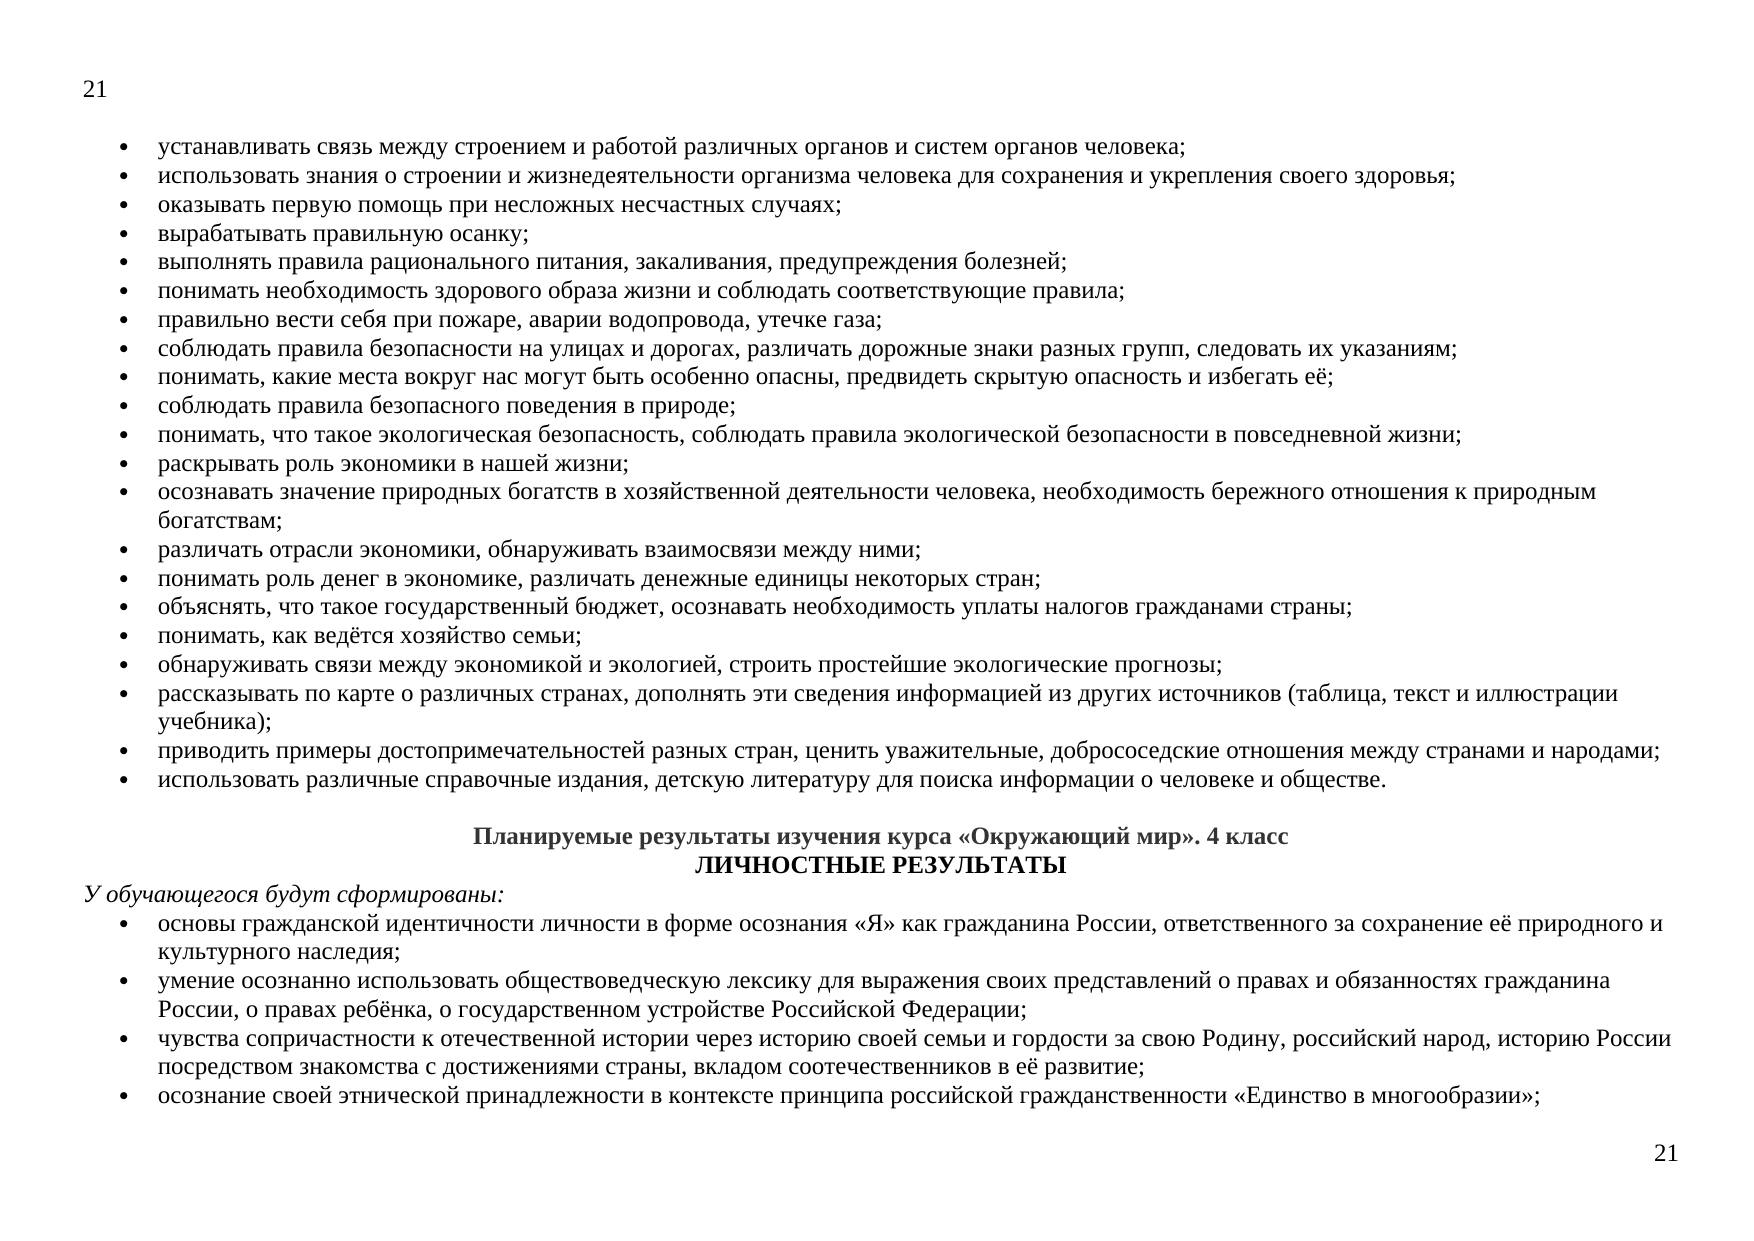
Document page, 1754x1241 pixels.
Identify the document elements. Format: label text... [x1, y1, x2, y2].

list обнаруживать связи между экономикой и экологией, строить простейшие экологические прогнозы; [120, 649, 1679, 678]
list чувства сопричастности к отечественной истории через историю своей семьи и гордости за свою Родину, российский народ, историю России посредством знакомства с достижениями страны, вкладом соотечественников в её развитие; [120, 1023, 1679, 1080]
list раскрывать роль экономики в нашей жизни; [120, 448, 1679, 476]
list устанавливать связь между строением и работой различных органов и систем органов человека; [120, 131, 1679, 160]
list различать отрасли экономики, обнаруживать взаимосвязи между ними; [120, 534, 1679, 563]
list вырабатывать правильную осанку; [120, 218, 1679, 246]
text У обучающегося будут сформированы: [83, 879, 1679, 908]
list выполнять правила рационального питания, закаливания, предупреждения болезней; [120, 246, 1679, 275]
list основы гражданской идентичности личности в форме осознания «Я» как гражданина России, ответственного за сохранение её природного и культурного наследия; [120, 908, 1679, 965]
list умение осознанно использовать обществоведческую лексику для выражения своих представлений о правах и обязанностях гражданина России, о правах ребёнка, о государственном устройстве Российской Федерации; [120, 965, 1679, 1023]
list использовать знания о строении и жизнедеятельности организма человека для сохранения и укрепления своего здоровья; [120, 160, 1679, 189]
text ЛИЧНОСТНЫЕ РЕЗУЛЬТАТЫ [83, 850, 1679, 879]
list оказывать первую помощь при несложных несчастных случаях; [120, 189, 1679, 218]
list использовать различные справочные издания, детскую литературу для поиска информации о человеке и обществе. [120, 764, 1679, 793]
list понимать роль денег в экономике, различать денежные единицы некоторых стран; [120, 563, 1679, 591]
list понимать, что такое экологическая безопасность, соблюдать правила экологической безопасности в повседневной жизни; [120, 419, 1679, 448]
list понимать необходимость здорового образа жизни и соблюдать соответствующие правила; [120, 275, 1679, 304]
list понимать, как ведётся хозяйство семьи; [120, 620, 1679, 649]
list рассказывать по карте о различных странах, дополнять эти сведения информацией из других источников (таблица, текст и иллюстрации учебника); [120, 678, 1679, 735]
list понимать, какие места вокруг нас могут быть особенно опасны, предвидеть скрытую опасность и избегать её; [120, 361, 1679, 390]
text Планируемые результаты изучения курса «Окружающий мир». 4 класс [83, 821, 1679, 850]
list правильно вести себя при пожаре, аварии водопровода, утечке газа; [120, 304, 1679, 333]
list осознавать значение природных богатств в хозяйственной деятельности человека, необходимость бережного отношения к природным богатствам; [120, 476, 1679, 534]
list объяснять, что такое государственный бюджет, осознавать необходимость уплаты налогов гражданами страны; [120, 591, 1679, 620]
list осознание своей этнической принадлежности в контексте принципа российской гражданственности «Единство в многообразии»; [120, 1080, 1679, 1109]
list соблюдать правила безопасного поведения в природе; [120, 390, 1679, 419]
list приводить примеры достопримечательностей разных стран, ценить уважительные, добрососедские отношения между странами и народами; [120, 735, 1679, 764]
list соблюдать правила безопасности на улицах и дорогах, различать дорожные знаки разных групп, следовать их указаниям; [120, 333, 1679, 361]
